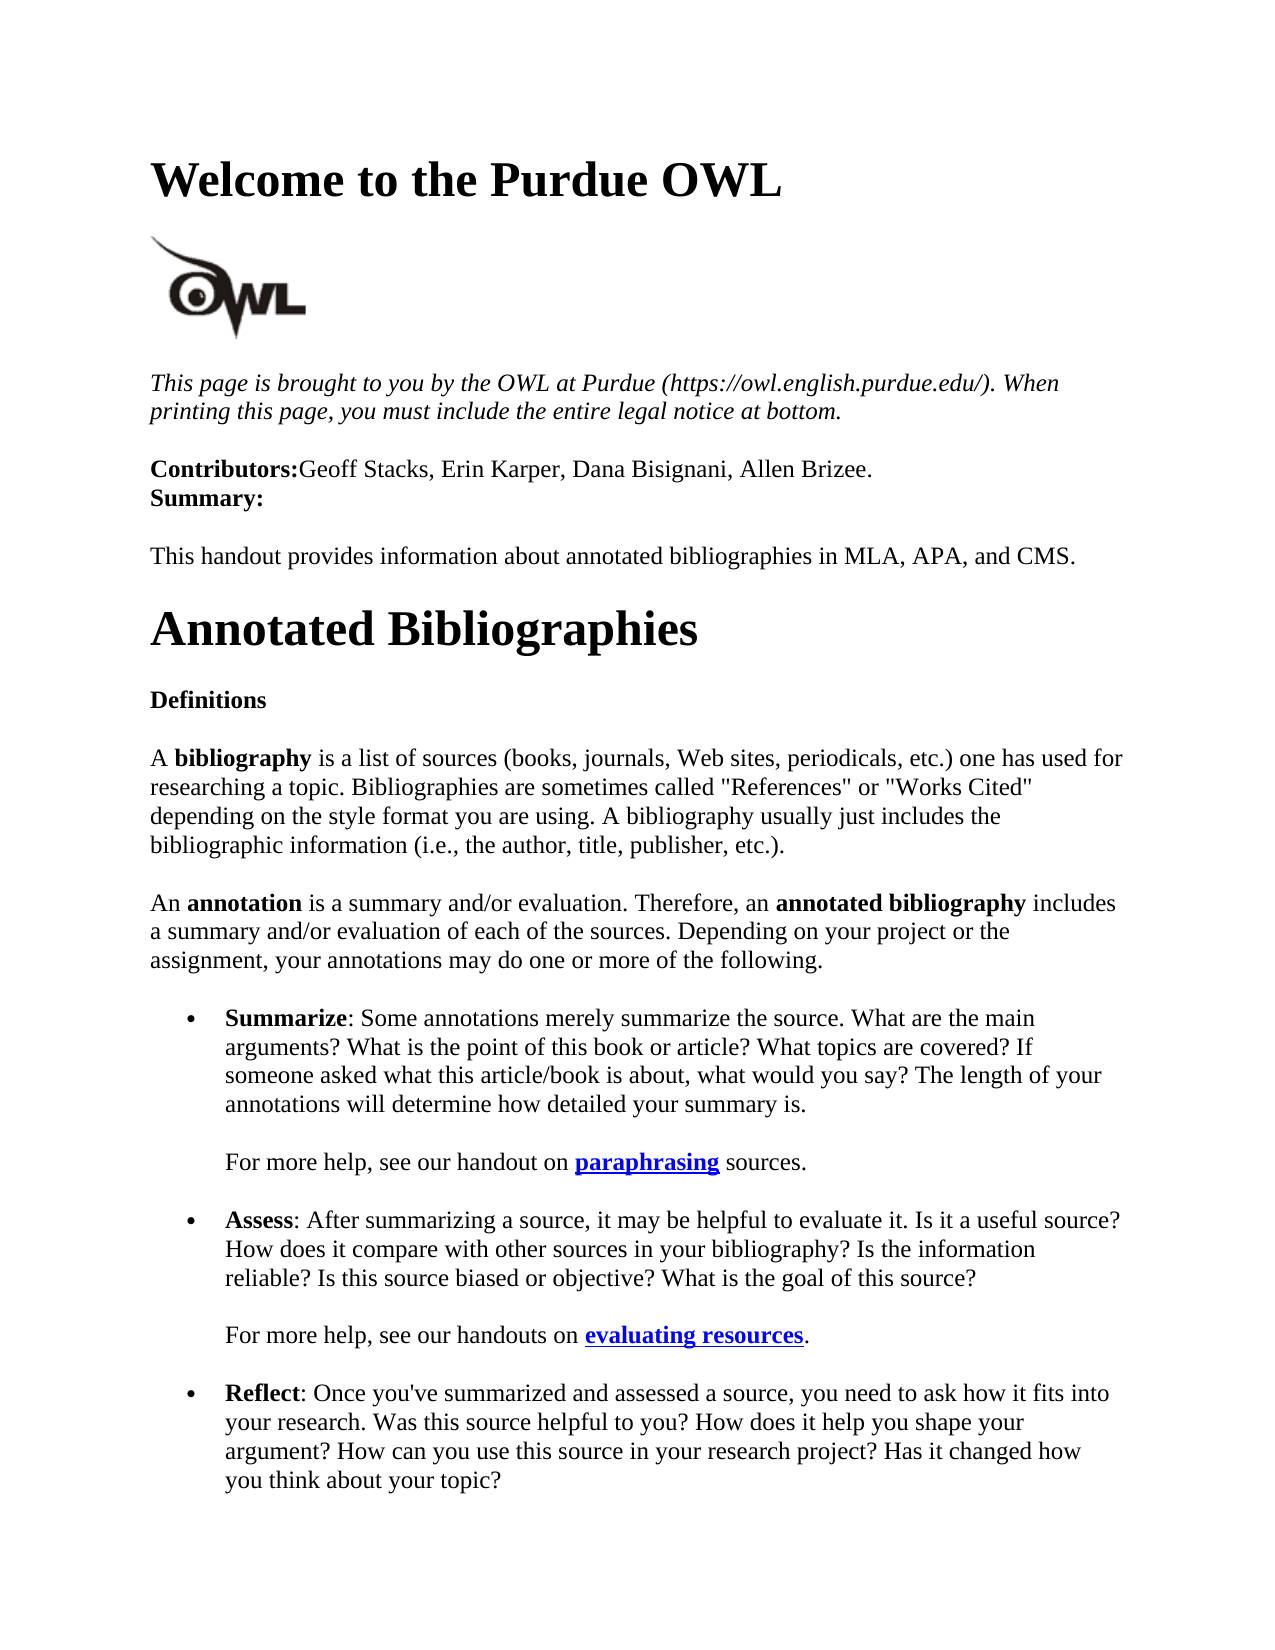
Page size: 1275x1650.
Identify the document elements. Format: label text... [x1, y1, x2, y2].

text Contributors:Geoff Stacks, Erin Karper, Dana Bisignani, Allen Brizee. Summary: [150, 454, 1125, 512]
list Reflect: Once you've summarized and assessed a source, you need to ask how it fits into your research. Was this source helpful to you? How does it help you shape your argument? How can you use this source in your research project? Has it changed how you think about your topic? [187, 1378, 1125, 1493]
text A bibliography is a list of sources (books, journals, Web sites, periodicals, etc.) one has used for researching a topic. Bibliographies are sometimes called "References" or "Works Cited" depending on the style format you are using. A bibliography usually just includes the bibliographic information (i.e., the author, title, publisher, etc.). [150, 743, 1125, 858]
list Summarize: Some annotations merely summarize the source. What are the main arguments? What is the point of this book or article? What topics are covered? If someone asked what this article/book is about, what would you say? The length of your annotations will determine how detailed your summary is. [187, 1003, 1125, 1118]
text Definitions [150, 686, 1125, 714]
text An annotation is a summary and/or evaluation. Therefore, an annotated bibliography includes a summary and/or evaluation of each of the sources. Depending on your project or the assignment, your annotations may do one or more of the following. [150, 888, 1125, 974]
text This page is brought to you by the OWL at Purdue (https://owl.english.purdue.edu/). When printing this page, you must include the entire legal notice at bottom. [150, 368, 1125, 425]
text This handout provides information about annotated bibliographies in MLA, APA, and CMS. [150, 541, 1125, 570]
text Annotated Bibliographies [150, 599, 1125, 656]
text For more help, see our handout on paraphrasing sources. [225, 1147, 1125, 1176]
list Assess: After summarizing a source, it may be helpful to evaluate it. Is it a useful source? How does it compare with other sources in your bibliography? Is the information reliable? Is this source biased or objective? What is the goal of this source? [187, 1205, 1125, 1291]
text For more help, see our handouts on evaluating resources. [225, 1321, 1125, 1349]
picture [150, 236, 306, 339]
text Welcome to the Purdue OWL [150, 150, 1125, 207]
